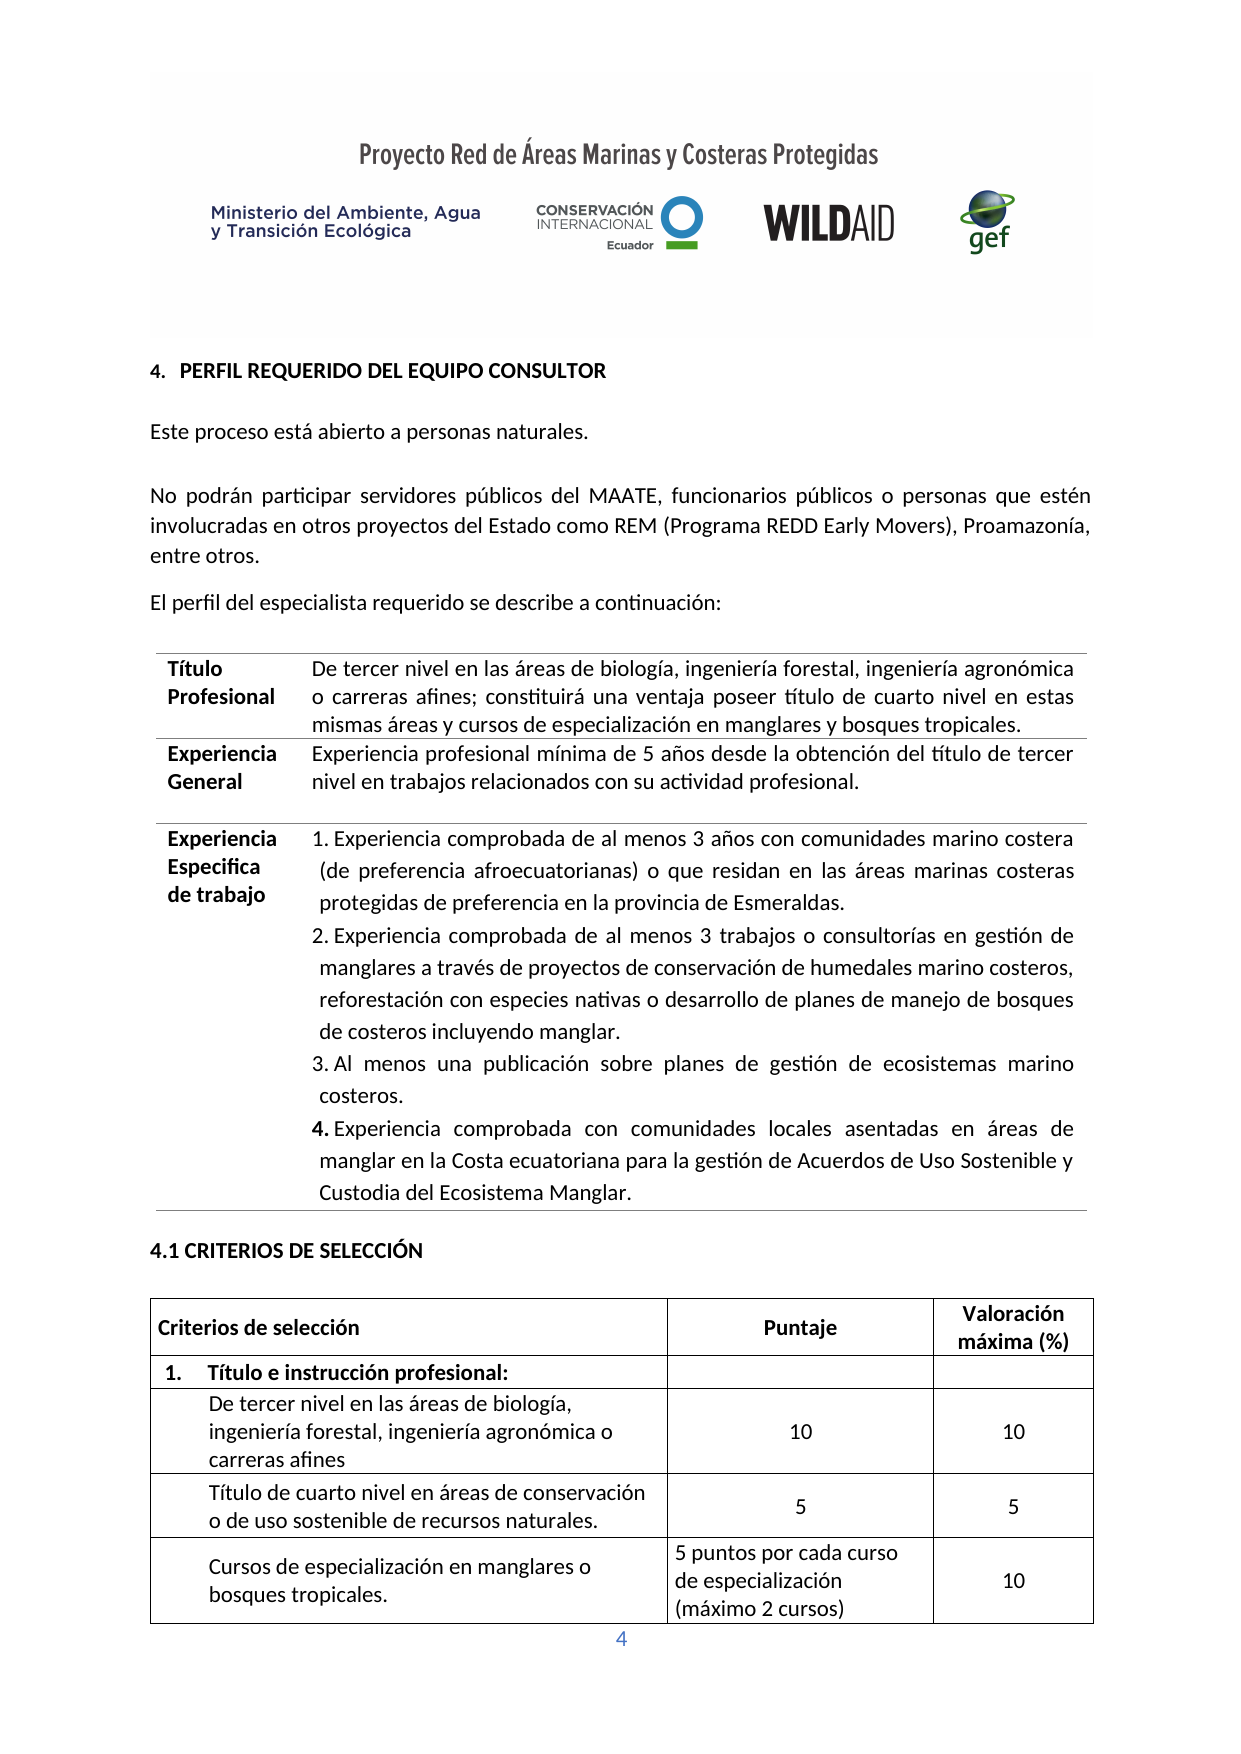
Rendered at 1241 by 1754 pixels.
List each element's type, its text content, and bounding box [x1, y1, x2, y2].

table_cell 5 [934, 1474, 1093, 1537]
table_cell De tercer nivel en las áreas de biología, ingeniería forestal, ingeniería agronómica o carreras afines [151, 1389, 667, 1473]
table_cell 1. Título e instrucción profesional: [151, 1356, 667, 1388]
picture [150, 72, 1093, 338]
table_cell 10 [934, 1389, 1093, 1473]
text El perfil del especialista requerido se describe a continuación: [150, 588, 1093, 617]
table_cell 5 [668, 1474, 933, 1537]
table_cell 10 [934, 1538, 1093, 1622]
table_header Título Profesional [156, 654, 300, 738]
table_cell Experiencia General [156, 739, 300, 823]
table_cell Experiencia comprobada de al menos 3 años con comunidades marino costera (de preferencia afroecuatorianas) o que residan en las áreas marinas costeras protegidas de preferencia en la provincia de Esmeraldas. Experiencia comprobada de al menos 3 trabajos o consultorías en gestión de manglares a través de proyectos de conservación de humedales marino costeros, reforestación con especies nativas o desarrollo de planes de manejo de bosques de costeros incluyendo manglar. Al menos una publicación sobre planes de gestión de ecosistemas marino costeros. Experiencia comprobada con comunidades locales asentadas en áreas de manglar en la Costa ecuatoriana para la gestión de Acuerdos de Uso Sostenible y Custodia del Ecosistema Manglar. [300, 824, 1087, 1210]
table_cell [668, 1356, 933, 1388]
subtitle PERFIL REQUERIDO DEL EQUIPO CONSULTOR [150, 356, 1093, 384]
text Este proceso está abierto a personas naturales. [150, 417, 1093, 445]
table_cell Título de cuarto nivel en áreas de conservación o de uso sostenible de recursos naturales. [151, 1474, 667, 1537]
table_header Puntaje [668, 1299, 933, 1355]
table_cell [934, 1356, 1093, 1388]
text No podrán participar servidores públicos del MAATE, funcionarios públicos o personas que estén involucradas en otros proyectos del Estado como REM (Programa REDD Early Movers), Proamazonía, entre otros. [150, 481, 1093, 570]
table_cell 10 [668, 1389, 933, 1473]
table_header De tercer nivel en las áreas de biología, ingeniería forestal, ingeniería agronómica o carreras afines; constituirá una ventaja poseer título de cuarto nivel en estas mismas áreas y cursos de especialización en manglares y bosques tropicales. [300, 654, 1087, 738]
table_header Criterios de selección [151, 1299, 667, 1355]
table_cell Experiencia profesional mínima de 5 años desde la obtención del título de tercer nivel en trabajos relacionados con su actividad profesional. [300, 739, 1087, 823]
table_cell Cursos de especialización en manglares o bosques tropicales. [151, 1538, 667, 1622]
table_header Valoración máxima (%) [934, 1299, 1093, 1355]
table_cell Experiencia Especifica de trabajo [156, 824, 300, 1210]
table_cell 5 puntos por cada curso de especialización (máximo 2 cursos) [668, 1538, 933, 1622]
subtitle 4.1 CRITERIOS DE SELECCIÓN [150, 1236, 1093, 1264]
